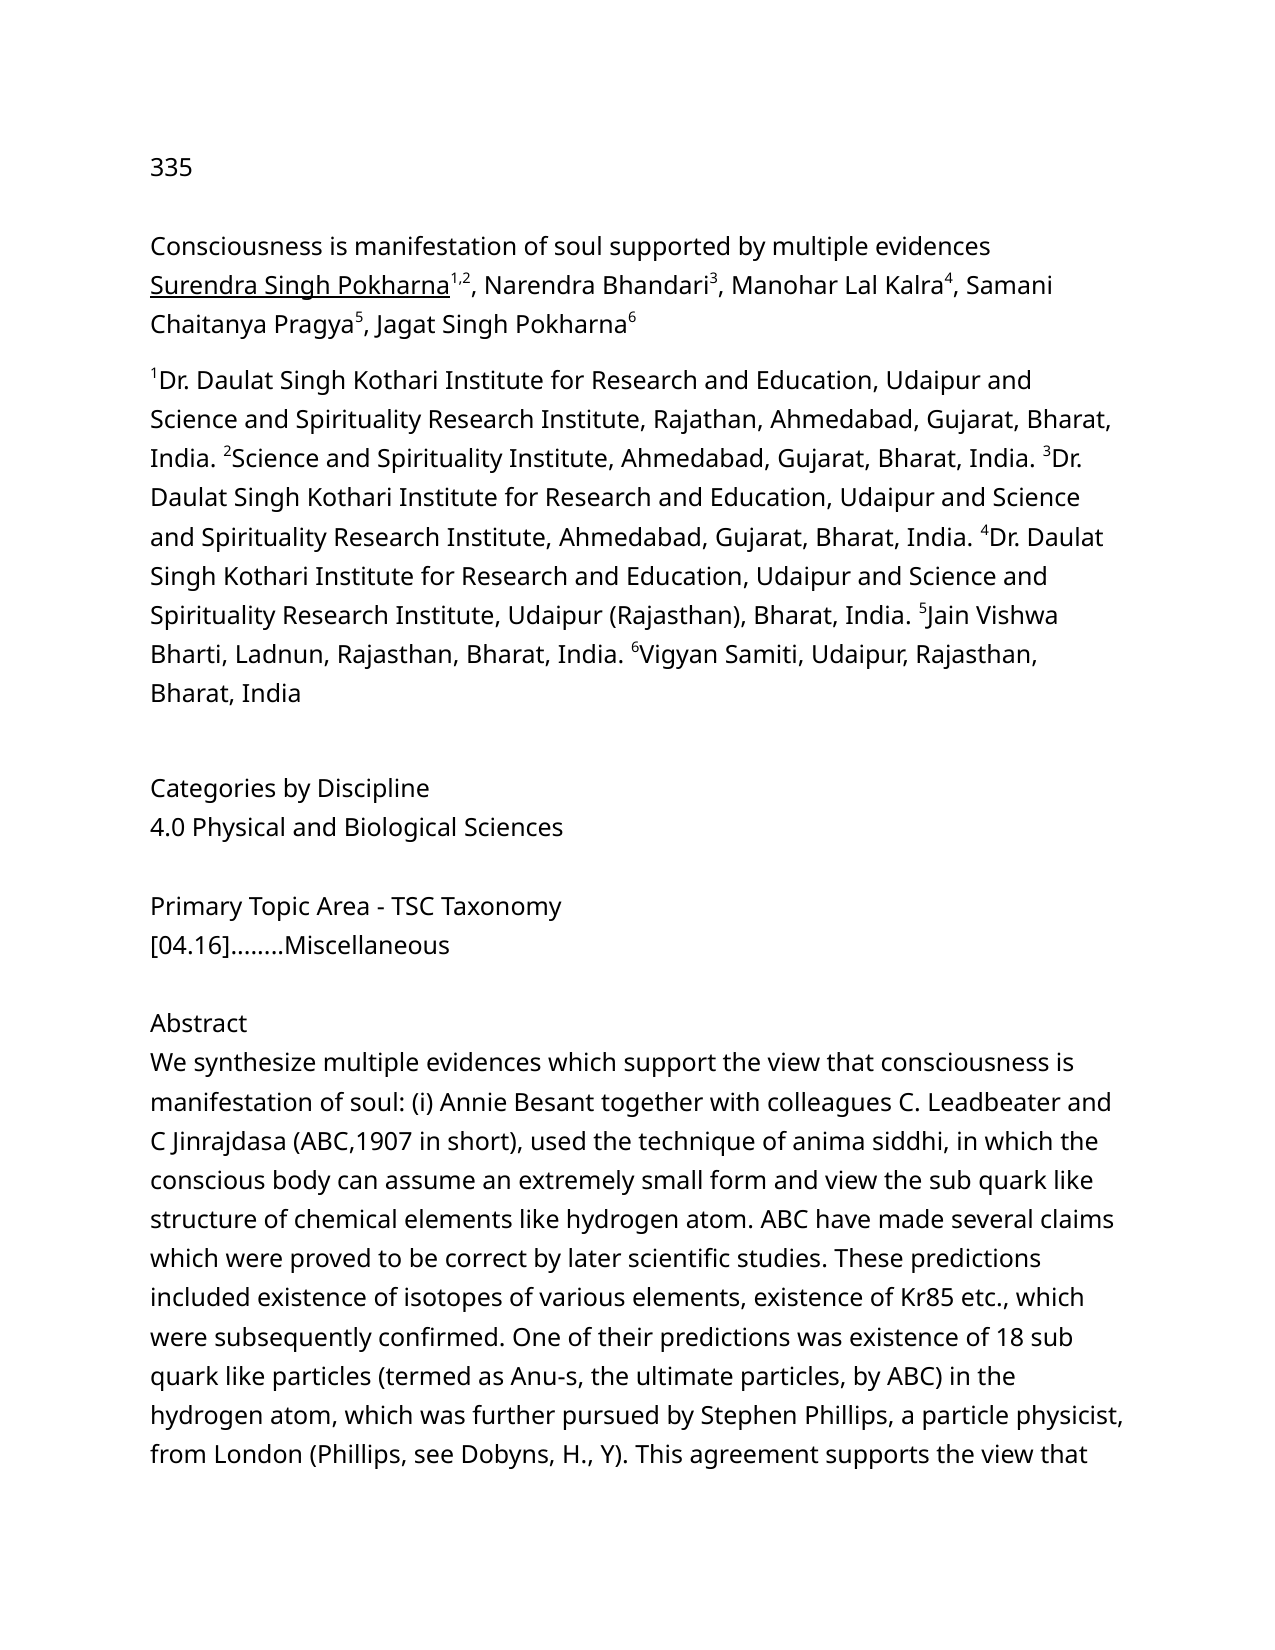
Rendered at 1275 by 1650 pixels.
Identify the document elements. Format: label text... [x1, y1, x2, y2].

text 335 Consciousness is manifestation of soul supported by multiple evidences [150, 150, 1125, 262]
text 1Dr. Daulat Singh Kothari Institute for Research and Education, Udaipur and Science and Spirituality Research Institute, Rajathan, Ahmedabad, Gujarat, Bharat, India. 2Science and Spirituality Institute, Ahmedabad, Gujarat, Bharat, India. 3Dr. Daulat Singh Kothari Institute for Research and Education, Udaipur and Science and Spirituality Research Institute, Ahmedabad, Gujarat, Bharat, India. 4Dr. Daulat Singh Kothari Institute for Research and Education, Udaipur and Science and Spirituality Research Institute, Udaipur (Rajasthan), Bharat, India. 5Jain Vishwa Bharti, Ladnun, Rajasthan, Bharat, India. 6Vigyan Samiti, Udaipur, Rajasthan, Bharat, India [150, 362, 1125, 710]
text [150, 732, 1125, 1471]
text Surendra Singh Pokharna1,2, Narendra Bhandari3, Manohar Lal Kalra4, Samani Chaitanya Pragya5, Jagat Singh Pokharna6 [150, 267, 1125, 341]
